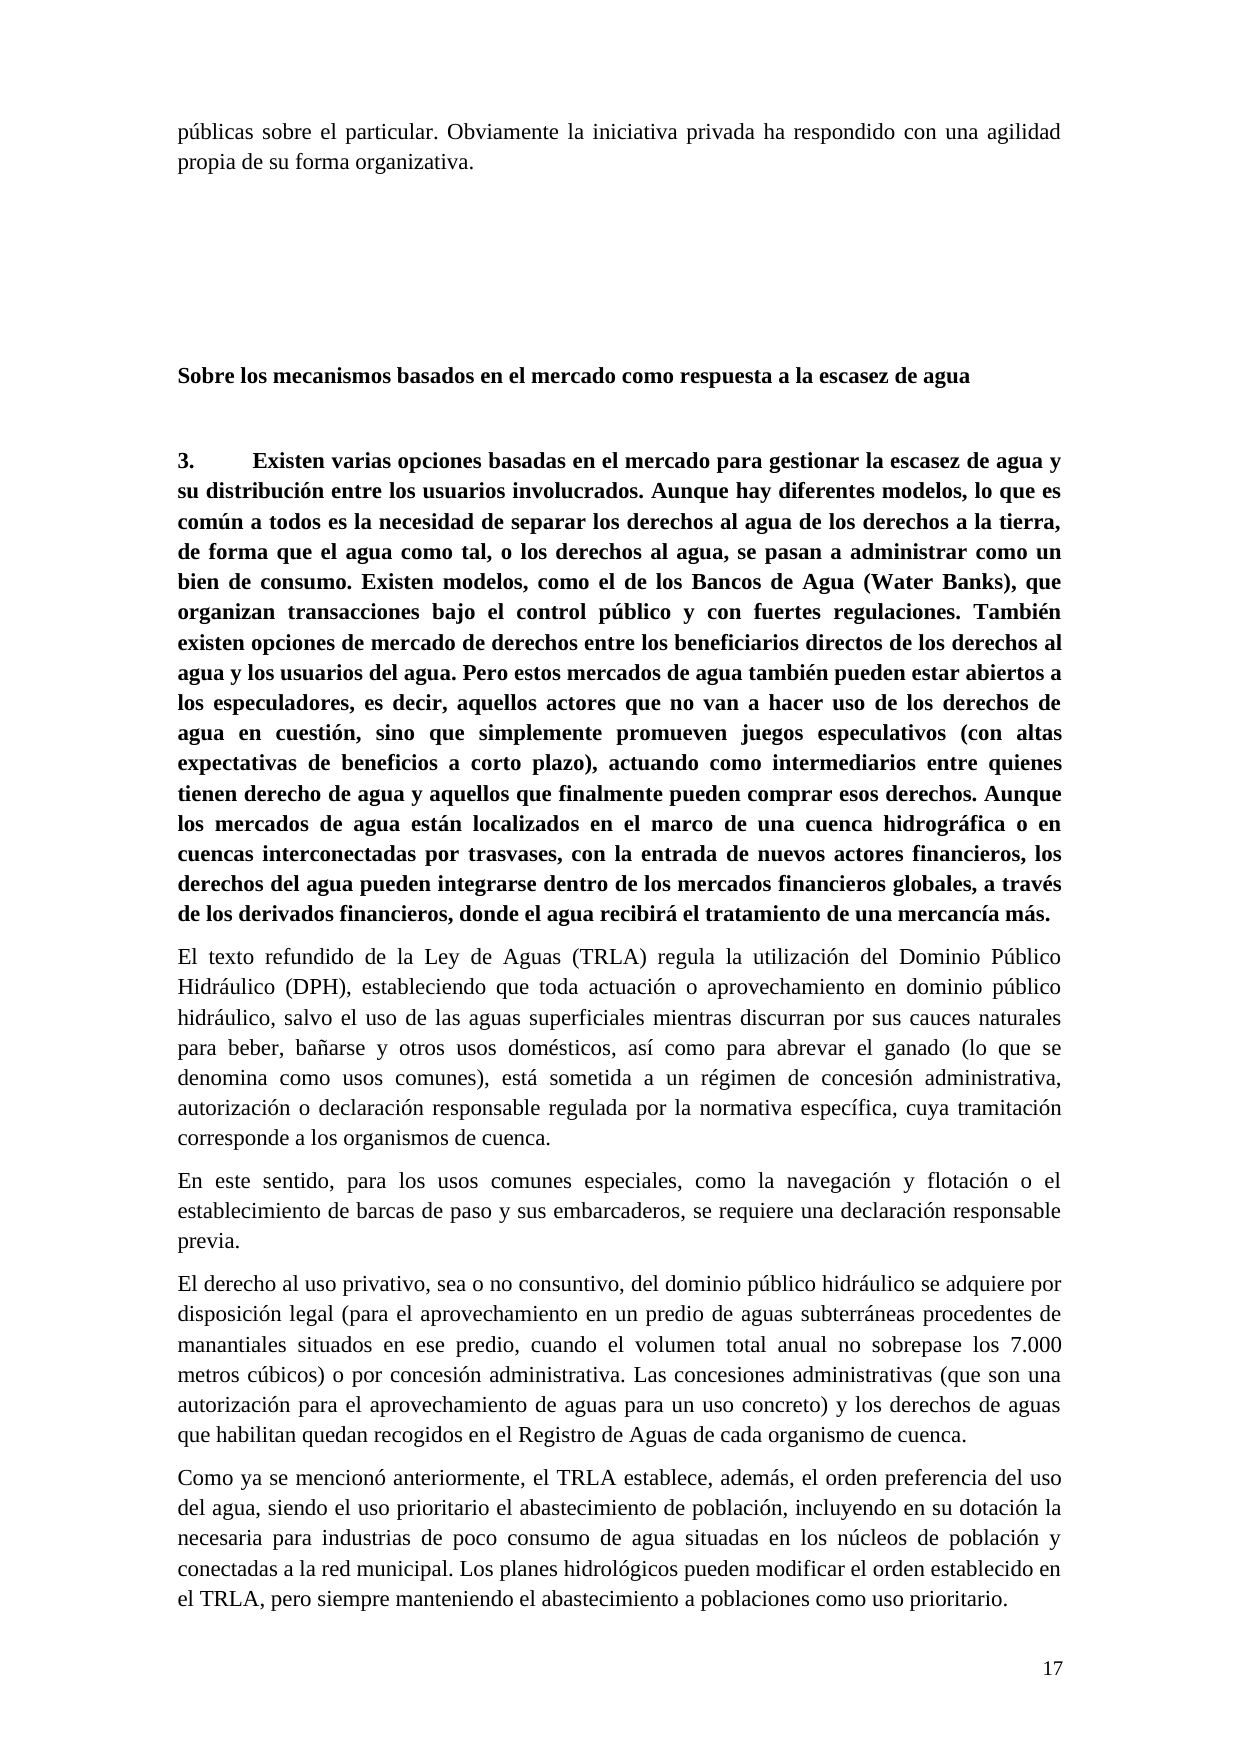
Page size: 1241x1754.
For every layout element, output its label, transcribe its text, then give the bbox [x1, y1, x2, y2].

text Sobre los mecanismos basados en el mercado como respuesta a la escasez de agua [177, 362, 1063, 388]
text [177, 118, 1063, 175]
text El derecho al uso privativo, sea o no consuntivo, del dominio público hidráulico se adquiere por disposición legal (para el aprovechamiento en un predio de aguas subterráneas procedentes de manantiales situados en ese predio, cuando el volumen total anual no sobrepase los 7.000 metros cúbicos) o por concesión administrativa. Las concesiones administrativas (que son una autorización para el aprovechamiento de aguas para un uso concreto) y los derechos de aguas que habilitan quedan recogidos en el Registro de Aguas de cada organismo de cuenca. [177, 1270, 1063, 1448]
text En este sentido, para los usos comunes especiales, como la navegación y flotación o el establecimiento de barcas de paso y sus embarcaderos, se requiere una declaración responsable previa. [177, 1167, 1063, 1254]
list 3. Existen varias opciones basadas en el mercado para gestionar la escasez de agua y su distribución entre los usuarios involucrados. Aunque hay diferentes modelos, lo que es común a todos es la necesidad de separar los derechos al agua de los derechos a la tierra, de forma que el agua como tal, o los derechos al agua, se pasan a administrar como un bien de consumo. Existen modelos, como el de los Bancos de Agua (Water Banks), que organizan transacciones bajo el control público y con fuertes regulaciones. También existen opciones de mercado de derechos entre los beneficiarios directos de los derechos al agua y los usuarios del agua. Pero estos mercados de agua también pueden estar abiertos a los especuladores, es decir, aquellos actores que no van a hacer uso de los derechos de agua en cuestión, sino que simplemente promueven juegos especulativos (con altas expectativas de beneficios a corto plazo), actuando como intermediarios entre quienes tienen derecho de agua y aquellos que finalmente pueden comprar esos derechos. Aunque los mercados de agua están localizados en el marco de una cuenca hidrográfica o en cuencas interconectadas por trasvases, con la entrada de nuevos actores financieros, los derechos del agua pueden integrarse dentro de los mercados financieros globales, a través de los derivados financieros, donde el agua recibirá el tratamiento de una mercancía más. [177, 447, 1063, 927]
text El texto refundido de la Ley de Aguas (TRLA) regula la utilización del Dominio Público Hidráulico (DPH), estableciendo que toda actuación o aprovechamiento en dominio público hidráulico, salvo el uso de las aguas superficiales mientras discurran por sus cauces naturales para beber, bañarse y otros usos domésticos, así como para abrevar el ganado (lo que se denomina como usos comunes), está sometida a un régimen de concesión administrativa, autorización o declaración responsable regulada por la normativa específica, cuya tramitación corresponde a los organismos de cuenca. [177, 943, 1063, 1151]
text Como ya se mencionó anteriormente, el TRLA establece, además, el orden preferencia del uso del agua, siendo el uso prioritario el abastecimiento de población, incluyendo en su dotación la necesaria para industrias de poco consumo de agua situadas en los núcleos de población y conectadas a la red municipal. Los planes hidrológicos pueden modificar el orden establecido en el TRLA, pero siempre manteniendo el abastecimiento a poblaciones como uso prioritario. [177, 1464, 1063, 1611]
